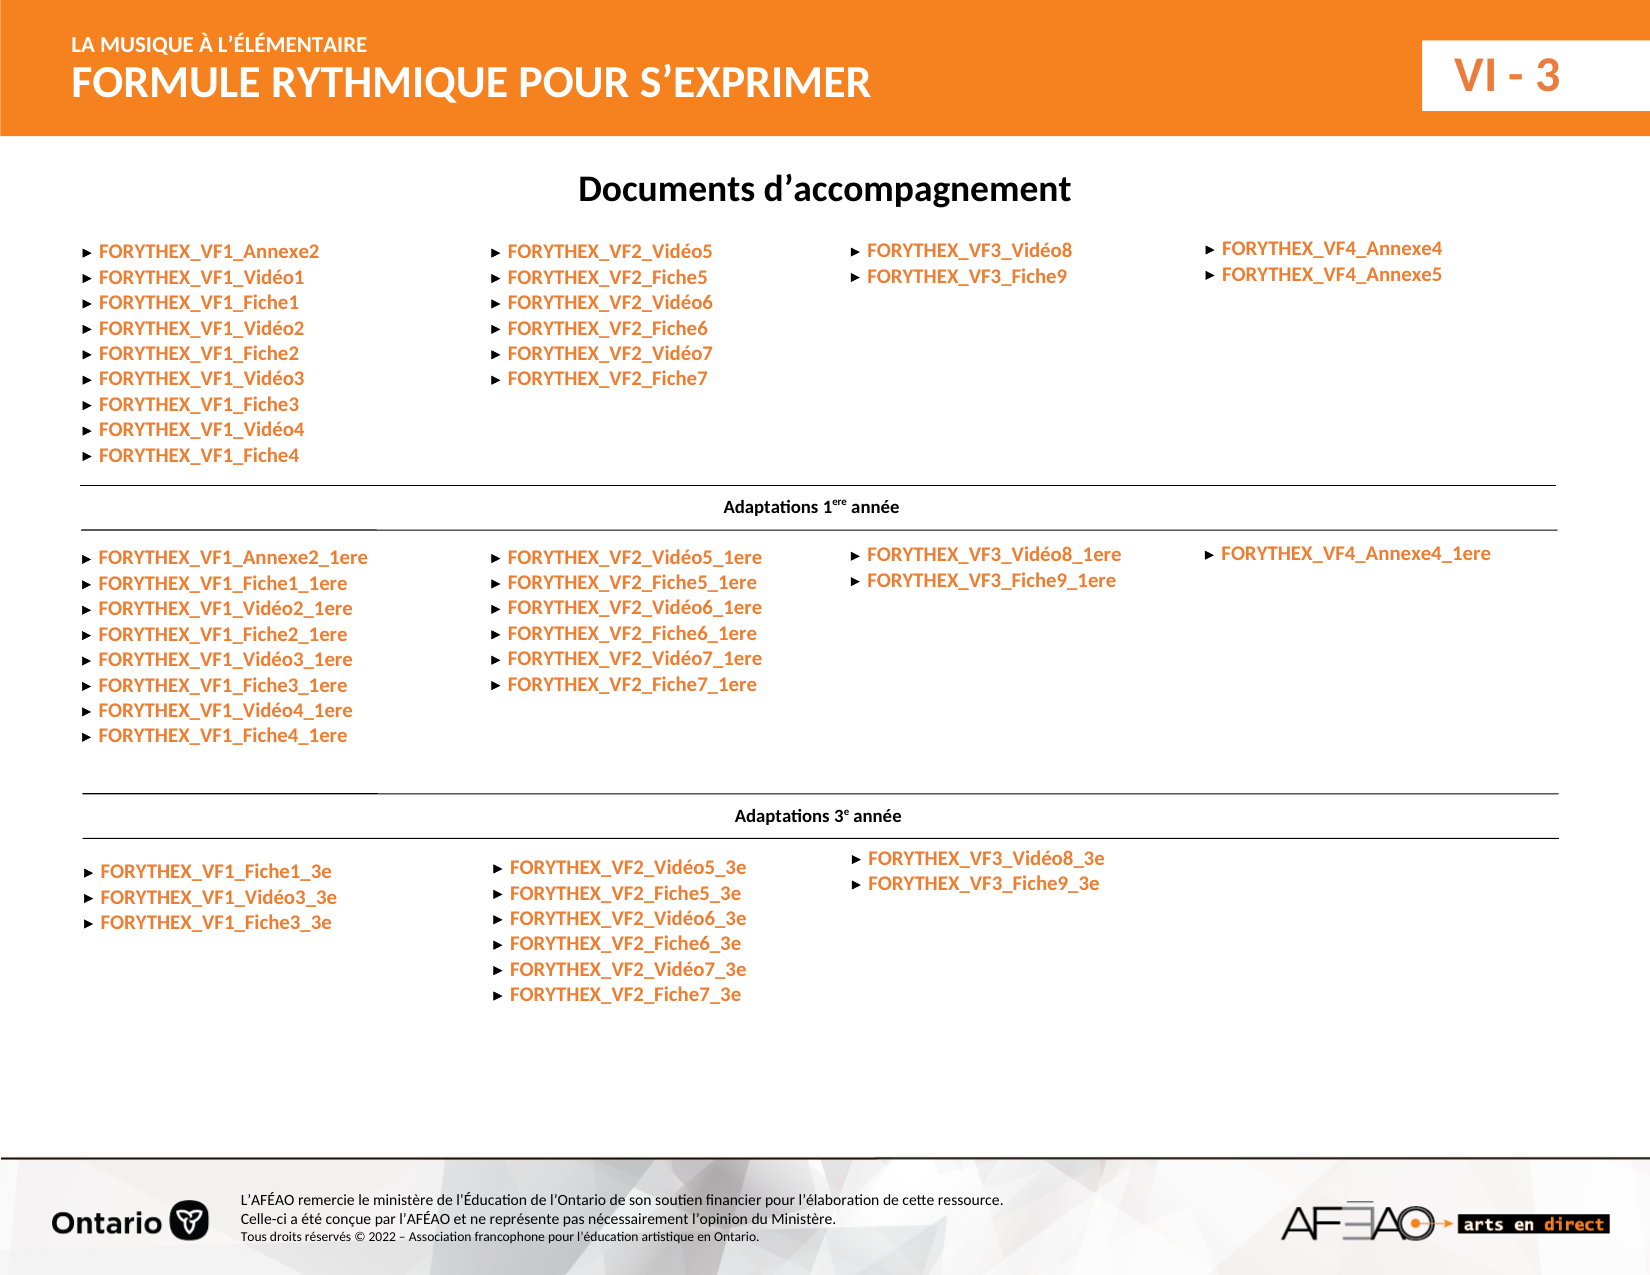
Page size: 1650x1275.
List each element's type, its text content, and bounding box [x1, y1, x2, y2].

list Documents d’accompagnement [75, 165, 1575, 211]
picture [0, 0, 1650, 1275]
